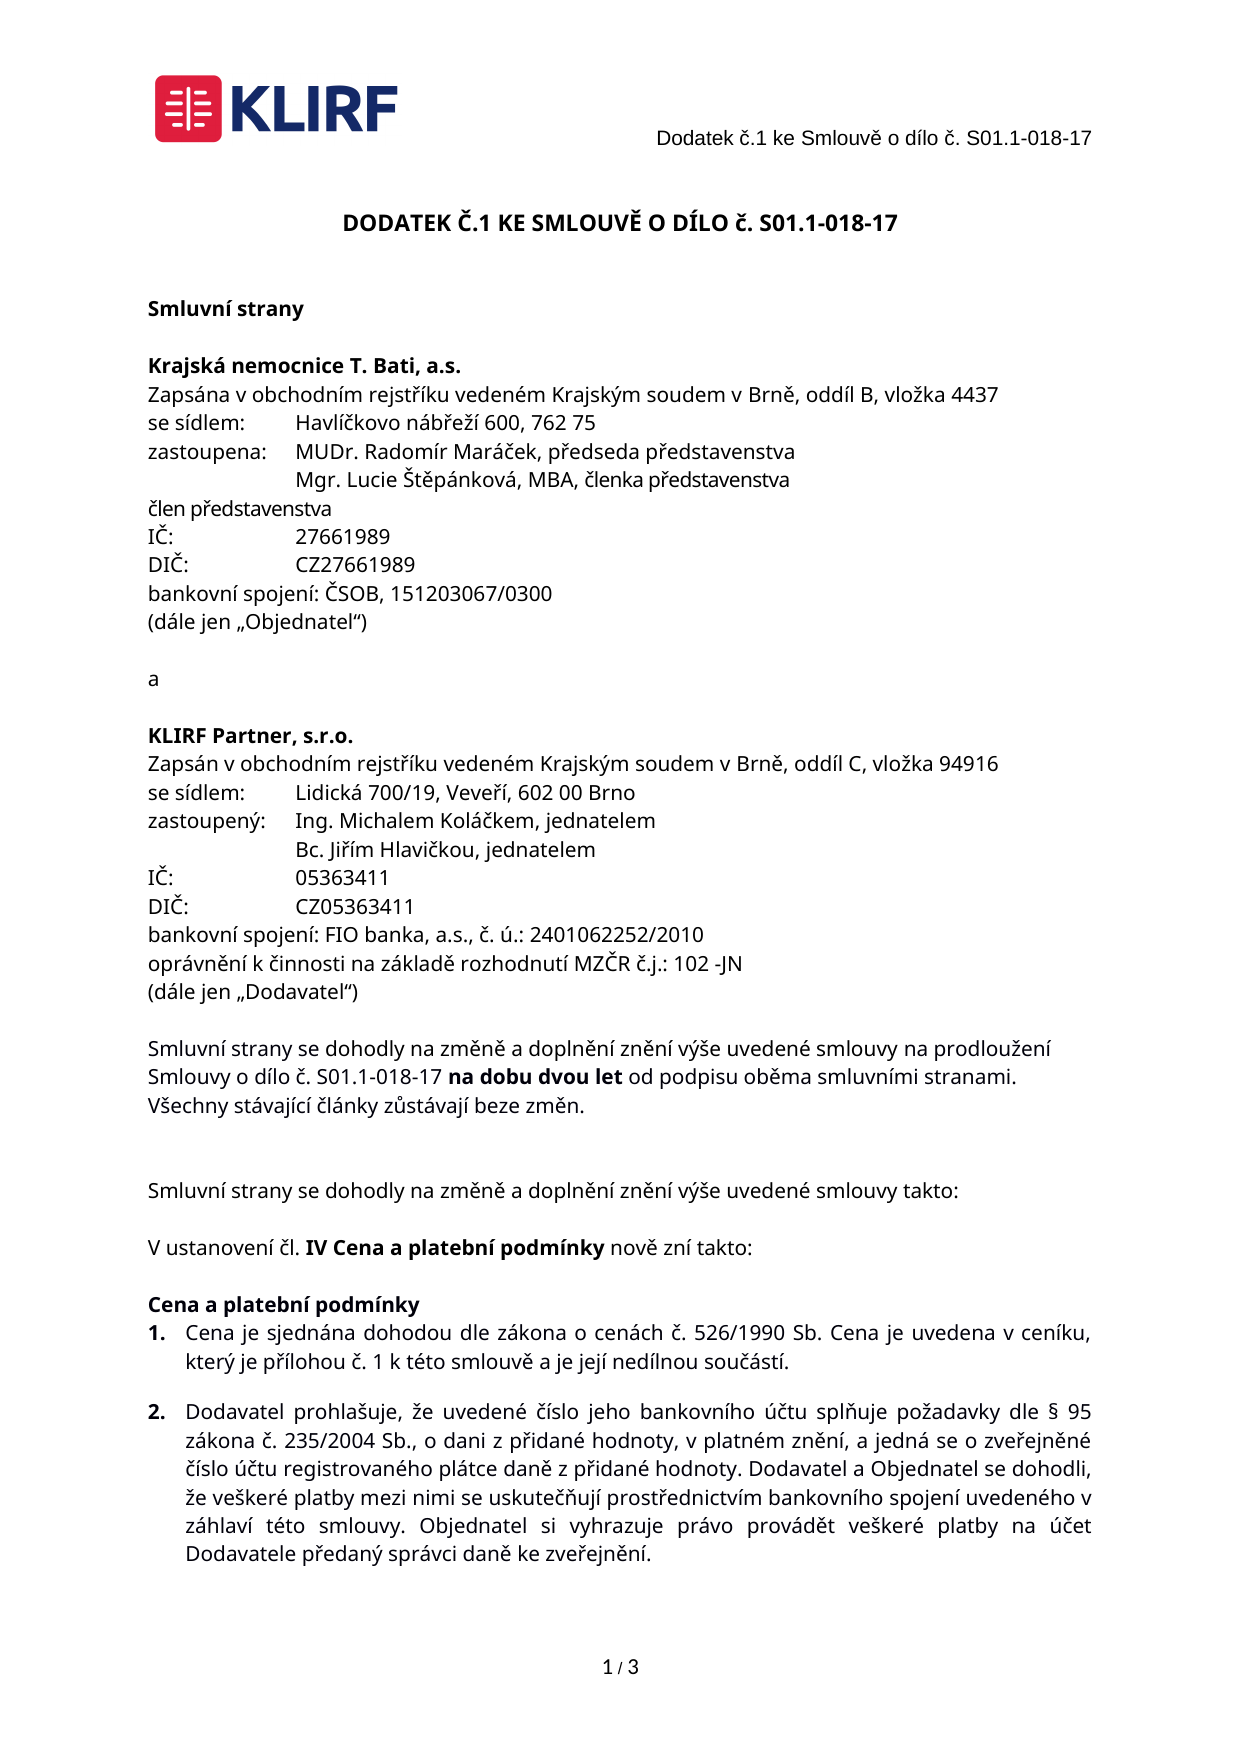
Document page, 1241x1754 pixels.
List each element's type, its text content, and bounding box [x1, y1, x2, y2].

text DIČ: CZ27661989 [148, 551, 1093, 579]
list Cena je sjednána dohodou dle zákona o cenách č. 526/1990 Sb. Cena je uvedena v ceníku, který je přílohou č. 1 k této smlouvě a je její nedílnou součástí. [148, 1318, 1093, 1375]
text zastoupena: MUDr. Radomír Maráček, předseda představenstva [148, 437, 1093, 465]
text a [148, 664, 1093, 693]
text člen představenstva [148, 494, 1093, 522]
picture [147, 73, 403, 146]
text Mgr. Lucie Štěpánková, MBA, členka představenstva [148, 465, 1093, 494]
text oprávnění k činnosti na základě rozhodnutí MZČR č.j.: 102 -JN [148, 949, 1093, 977]
list Dodavatel prohlašuje, že uvedené číslo jeho bankovního účtu splňuje požadavky dle § 95 zákona č. 235/2004 Sb., o dani z přidané hodnoty, v platném znění, a jedná se o zveřejněné číslo účtu registrovaného plátce daně z přidané hodnoty. Dodavatel a Objednatel se dohodli, že veškeré platby mezi nimi se uskutečňují prostřednictvím bankovního spojení uvedeného v záhlaví této smlouvy. Objednatel si vyhrazuje právo provádět veškeré platby na účet Dodavatele předaný správci daně ke zveřejnění. [148, 1397, 1093, 1568]
text IČ: 05363411 [148, 863, 1093, 892]
text V ustanovení čl. IV Cena a platební podmínky nově zní takto: [148, 1233, 1093, 1261]
text Zapsán v obchodním rejstříku vedeném Krajským soudem v Brně, oddíl C, vložka 94916 [148, 749, 1093, 778]
text IČ: 27661989 [148, 522, 1093, 551]
text zastoupený: Ing. Michalem Koláčkem, jednatelem [148, 806, 1093, 835]
text bankovní spojení: FIO banka, a.s., č. ú.: 2401062252/2010 [148, 920, 1093, 949]
text DODATEK Č.1 KE SMLOUVĚ O DÍLO č. S01.1-018-17 [148, 206, 1093, 238]
text Krajská nemocnice T. Bati, a.s. [148, 351, 1093, 380]
text se sídlem: Havlíčkovo nábřeží 600, 762 75 [148, 408, 1093, 437]
text (dále jen „Dodavatel“) [148, 977, 1093, 1006]
text Bc. Jiřím Hlavičkou, jednatelem [148, 835, 1093, 863]
text Smluvní strany se dohodly na změně a doplnění znění výše uvedené smlouvy na prodloužení Smlouvy o dílo č. S01.1-018-17 na dobu dvou let od podpisu oběma smluvními stranami. Všechny stávající články zůstávají beze změn. [148, 1034, 1093, 1119]
text Zapsána v obchodním rejstříku vedeném Krajským soudem v Brně, oddíl B, vložka 4437 [148, 380, 1093, 408]
text bankovní spojení: ČSOB, 151203067/0300 [148, 579, 1093, 607]
text se sídlem: Lidická 700/19, Veveří, 602 00 Brno [148, 778, 1093, 806]
text (dále jen „Objednatel“) [148, 607, 1093, 636]
text Smluvní strany se dohodly na změně a doplnění znění výše uvedené smlouvy takto: [148, 1176, 1093, 1204]
text Smluvní strany [148, 294, 1093, 323]
text DIČ: CZ05363411 [148, 892, 1093, 920]
text KLIRF Partner, s.r.o. [148, 721, 1093, 749]
text Cena a platební podmínky [148, 1290, 1093, 1318]
